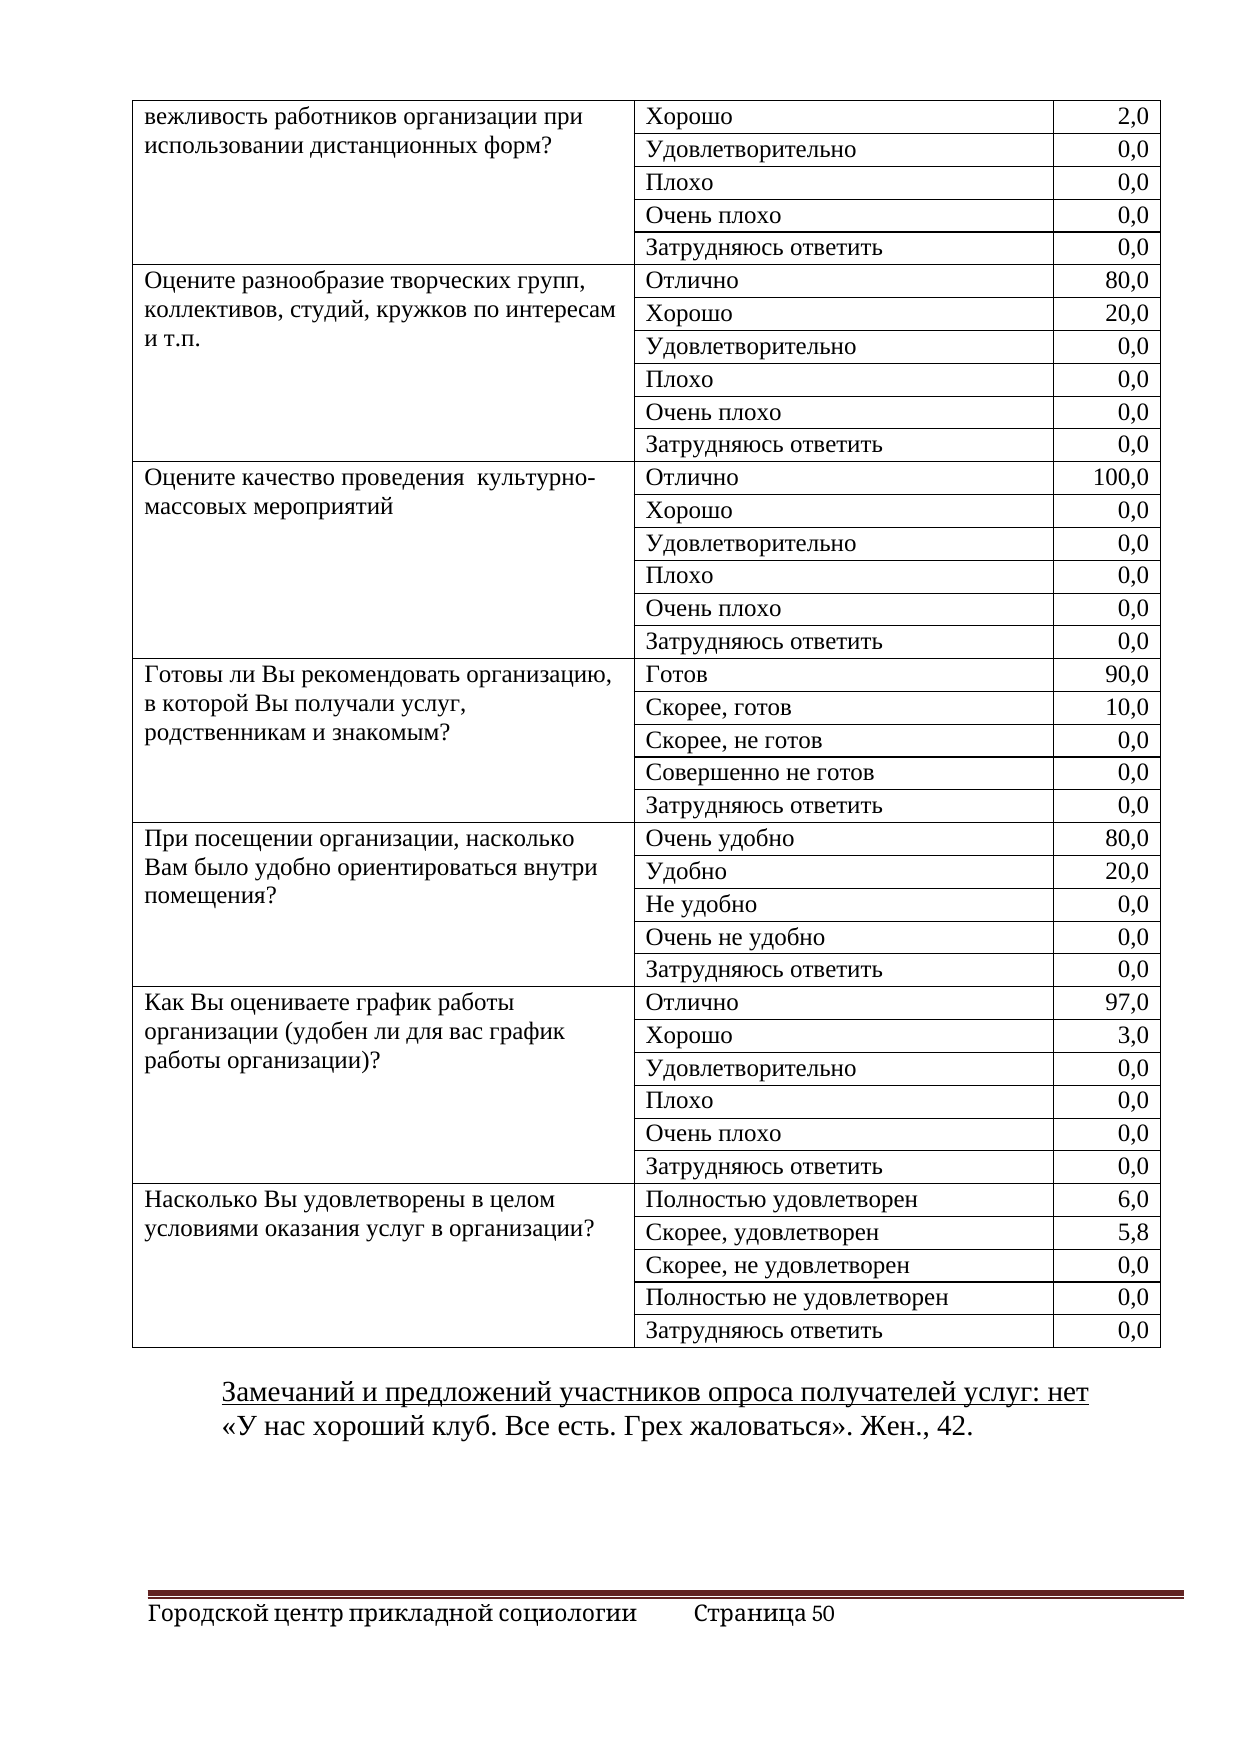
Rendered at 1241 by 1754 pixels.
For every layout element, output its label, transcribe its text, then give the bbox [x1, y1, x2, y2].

table_cell 0,0 [1054, 1151, 1160, 1183]
table_cell Не удобно [635, 889, 1053, 921]
table_cell 20,0 [1054, 298, 1160, 330]
table_cell Оцените качество проведения культурно-массовых мероприятий [133, 462, 634, 658]
table_cell 0,0 [1054, 1086, 1160, 1117]
text Замечаний и предложений участников опроса получателей услуг: нет [103, 1374, 1152, 1408]
table_cell Оцените разнообразие творческих групп, коллективов, студий, кружков по интересам и т.п. [133, 265, 634, 461]
table_cell Скорее, готов [635, 692, 1053, 724]
table_cell Плохо [635, 561, 1053, 592]
table_cell 0,0 [1054, 331, 1160, 363]
table_cell 0,0 [1054, 397, 1160, 428]
table_cell 0,0 [1054, 528, 1160, 559]
table_cell Очень не удобно [635, 922, 1053, 953]
table_cell Затрудняюсь ответить [635, 954, 1053, 986]
table_cell Затрудняюсь ответить [635, 429, 1053, 461]
table_cell Как Вы оцениваете график работы организации (удобен ли для вас график работы организации)? [133, 987, 634, 1183]
table_cell Полностью удовлетворен [635, 1184, 1053, 1216]
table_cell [133, 101, 634, 264]
table_cell 0,0 [1054, 429, 1160, 461]
table_cell 0,0 [1054, 594, 1160, 625]
table_cell Готов [635, 659, 1053, 691]
table_cell Плохо [635, 1086, 1053, 1117]
table_cell 3,0 [1054, 1020, 1160, 1052]
text «У нас хороший клуб. Все есть. Грех жаловаться». Жен., 42. [103, 1408, 1152, 1442]
table_cell 2,0 [1054, 101, 1160, 133]
table_cell 0,0 [1054, 1250, 1160, 1281]
table_cell 0,0 [1054, 1283, 1160, 1314]
table_cell Удовлетворительно [635, 528, 1053, 559]
table_cell 80,0 [1054, 823, 1160, 855]
table_cell 0,0 [1054, 758, 1160, 789]
table_cell 90,0 [1054, 659, 1160, 691]
table_cell 0,0 [1054, 167, 1160, 199]
table_cell Затрудняюсь ответить [635, 626, 1053, 658]
table_cell 0,0 [1054, 1315, 1160, 1347]
table_cell Полностью не удовлетворен [635, 1283, 1053, 1314]
table_cell 97,0 [1054, 987, 1160, 1019]
table_cell Скорее, не удовлетворен [635, 1250, 1053, 1281]
table_cell 20,0 [1054, 856, 1160, 888]
table_cell Скорее, не готов [635, 725, 1053, 756]
table_cell Хорошо [635, 101, 1053, 133]
table_cell 0,0 [1054, 954, 1160, 986]
table_cell 0,0 [1054, 134, 1160, 166]
table_cell Плохо [635, 364, 1053, 396]
table_cell Очень плохо [635, 397, 1053, 428]
table_cell Затрудняюсь ответить [635, 233, 1053, 264]
table_cell 80,0 [1054, 265, 1160, 297]
table_cell 0,0 [1054, 790, 1160, 822]
table_cell Хорошо [635, 1020, 1053, 1052]
table_cell 0,0 [1054, 495, 1160, 527]
table_cell 5,8 [1054, 1217, 1160, 1249]
table_cell Хорошо [635, 298, 1053, 330]
table_cell Очень удобно [635, 823, 1053, 855]
table_cell Затрудняюсь ответить [635, 790, 1053, 822]
table_cell Удовлетворительно [635, 1053, 1053, 1084]
table_cell Удовлетворительно [635, 331, 1053, 363]
table_cell Очень плохо [635, 1119, 1053, 1150]
table_cell Готовы ли Вы рекомендовать организацию, в которой Вы получали услуг, родственникам и знакомым? [133, 659, 634, 822]
table_cell Отлично [635, 987, 1053, 1019]
table_cell Очень плохо [635, 594, 1053, 625]
table_cell 0,0 [1054, 1119, 1160, 1150]
table_cell 10,0 [1054, 692, 1160, 724]
table_cell Отлично [635, 265, 1053, 297]
table_cell 0,0 [1054, 725, 1160, 756]
table_cell Удовлетворительно [635, 134, 1053, 166]
table_cell Затрудняюсь ответить [635, 1315, 1053, 1347]
table_cell 0,0 [1054, 626, 1160, 658]
table_cell 100,0 [1054, 462, 1160, 494]
table_cell 0,0 [1054, 364, 1160, 396]
table_cell Отлично [635, 462, 1053, 494]
table_cell 0,0 [1054, 561, 1160, 592]
table_cell Удобно [635, 856, 1053, 888]
table_cell Затрудняюсь ответить [635, 1151, 1053, 1183]
table_cell Совершенно не готов [635, 758, 1053, 789]
table_cell 0,0 [1054, 200, 1160, 231]
table_cell 0,0 [1054, 889, 1160, 921]
table_cell При посещении организации, насколько Вам было удобно ориентироваться внутри помещения? [133, 823, 634, 986]
table_cell Насколько Вы удовлетворены в целом условиями оказания услуг в организации? [133, 1184, 634, 1347]
table_cell Плохо [635, 167, 1053, 199]
table_cell 0,0 [1054, 233, 1160, 264]
table_cell Очень плохо [635, 200, 1053, 231]
table_cell Скорее, удовлетворен [635, 1217, 1053, 1249]
table_cell 6,0 [1054, 1184, 1160, 1216]
table_cell 0,0 [1054, 922, 1160, 953]
table_cell Хорошо [635, 495, 1053, 527]
table_cell 0,0 [1054, 1053, 1160, 1084]
